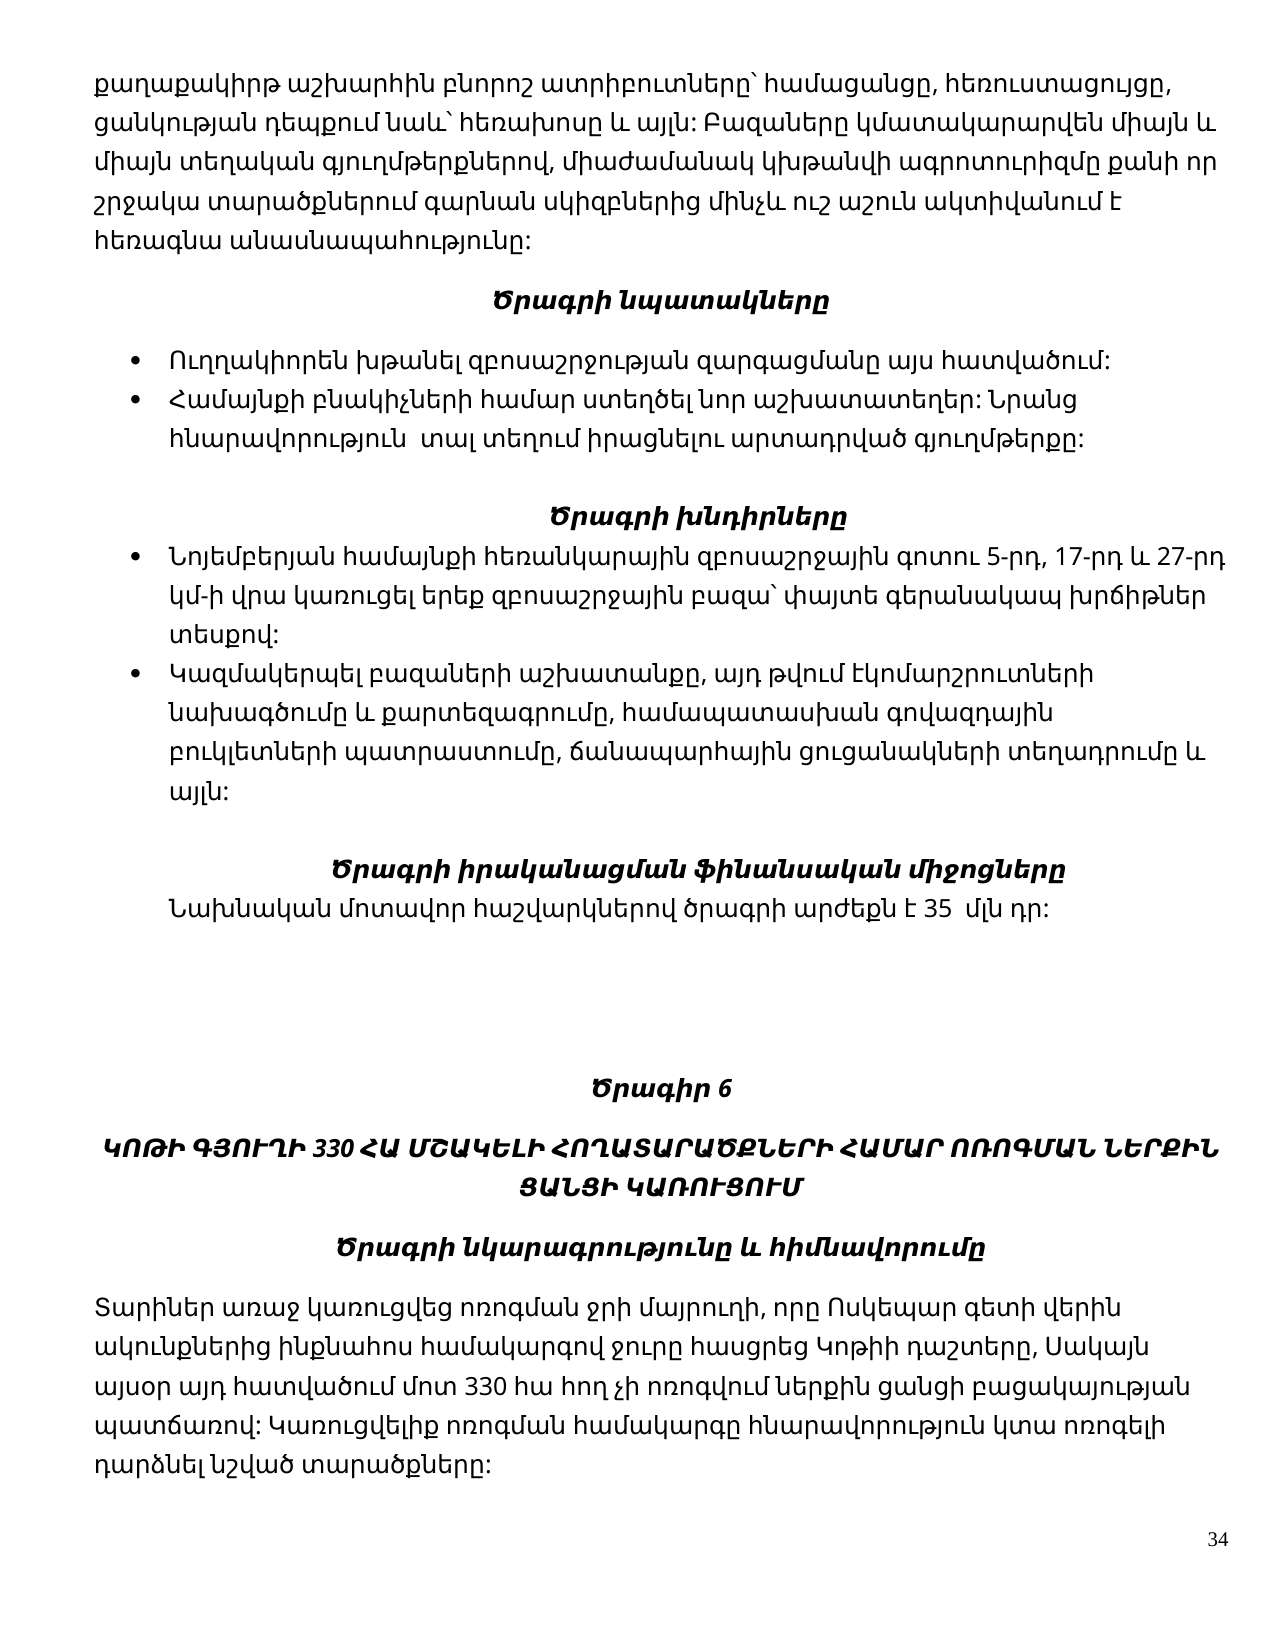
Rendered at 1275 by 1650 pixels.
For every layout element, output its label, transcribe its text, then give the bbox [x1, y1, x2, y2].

text Ծրագիր 6 [94, 1071, 1228, 1105]
list Նախնական մոտավոր հաշվարկներով ծրագրի արժեքն է 35 մլն դր: [169, 891, 1228, 925]
text ԿՈԹԻ ԳՅՈՒՂԻ 330 ՀԱ ՄՇԱԿԵԼԻ ՀՈՂԱՏԱՐԱԾՔՆԵՐԻ ՀԱՄԱՐ ՈՌՈԳՄԱՆ ՆԵՐՔԻՆ ՑԱՆՑԻ ԿԱՌՈՒՑՈՒՄ [94, 1131, 1228, 1204]
list Ծրագրի իրականացման ֆինանսական միջոցները [169, 851, 1228, 886]
list Ուղղակիորեն խթանել զբոսաշրջության զարգացմանը այս հատվածում: [131, 342, 1228, 376]
list Նոյեմբերյան համայնքի հեռանկարային զբոսաշրջային գոտու 5-րդ, 17-րդ և 27-րդ կմ-ի վրա կառուցել երեք զբոսաշրջային բազա՝ փայտե գերանակապ խրճիթներ տեսքով: [131, 538, 1228, 651]
list Համայնքի բնակիչների համար ստեղծել նոր աշխատատեղեր: Նրանց հնարավորություն տալ տեղում իրացնելու արտադրված գյուղմթերքը: [131, 381, 1228, 455]
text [94, 66, 1228, 256]
list Ծրագրի խնդիրները [169, 499, 1228, 533]
text Տարիներ առաջ կառուցվեց ոռոգման ջրի մայրուղի, որը Ոսկեպար գետի վերին ակունքներից ինքնահոս համակարգով ջուրը հասցրեց Կոթիի դաշտերը, Սակայն այսօր այդ հատվածում մոտ 330 հա հող չի ոռոգվում ներքին ցանցի բացակայության պատճառով: Կառուցվելիք ոռոգման համակարգը հնարավորություն կտա ոռոգելի դարձնել նշված տարածքները: [94, 1290, 1228, 1481]
list Կազմակերպել բազաների աշխատանքը, այդ թվում էկոմարշրուտների նախագծումը և քարտեզագրումը, համապատասխան գովազդային բուկլետների պատրաստումը, ճանապարհային ցուցանակների տեղադրումը և այլն: [131, 656, 1228, 807]
text Ծրագրի նկարագրությունը և հիմնավորումը [94, 1230, 1228, 1264]
text Ծրագրի նպատակները [94, 282, 1228, 316]
